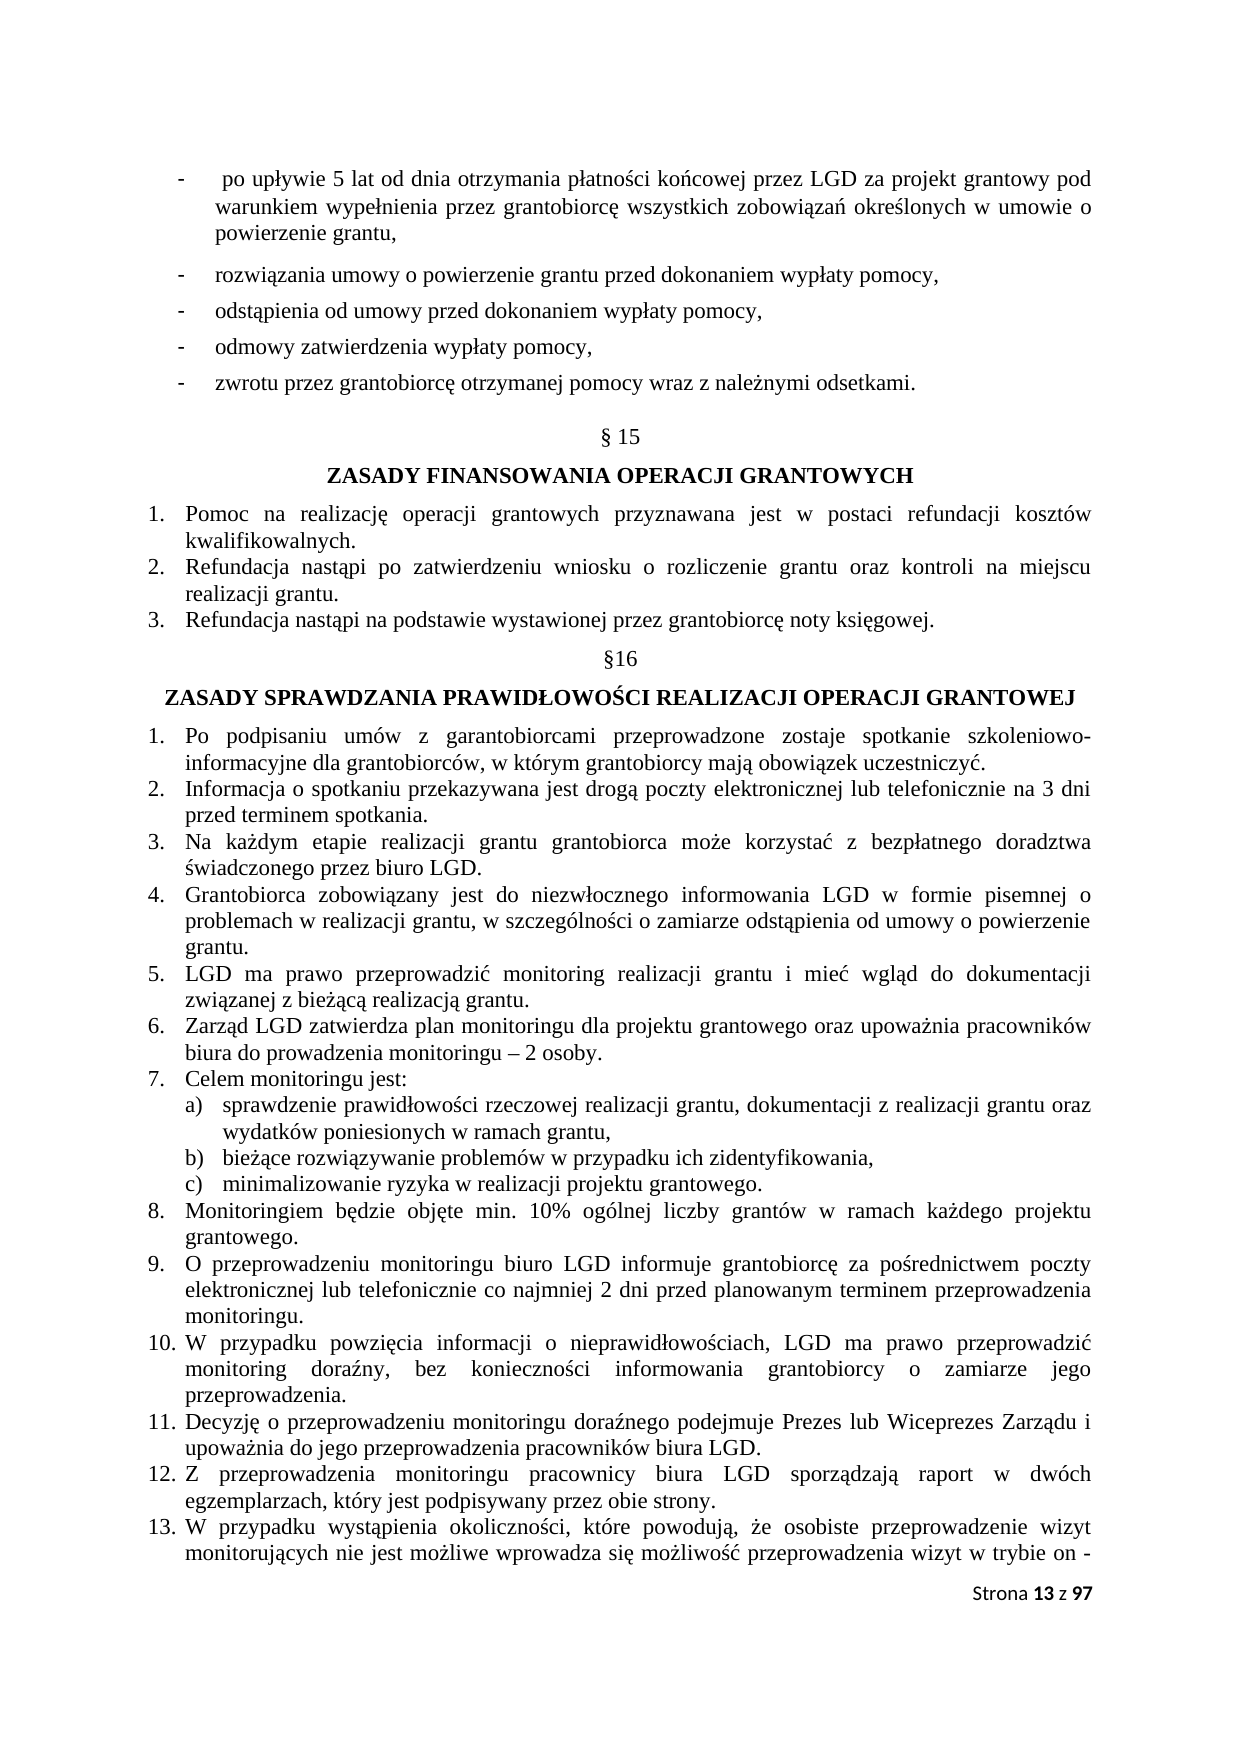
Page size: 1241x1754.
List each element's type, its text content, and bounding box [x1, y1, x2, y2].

subtitle po upływie 5 lat od dnia otrzymania płatności końcowej przez LGD za projekt grantowy pod warunkiem wypełnienia przez grantobiorcę wszystkich zobowiązań określonych w umowie o powierzenie grantu, [177, 162, 1093, 246]
list bieżące rozwiązywanie problemów w przypadku ich zidentyfikowania, [185, 1144, 1093, 1171]
list Z przeprowadzenia monitoringu pracownicy biura LGD sporządzają raport w dwóch egzemplarzach, który jest podpisywany przez obie strony. [148, 1460, 1093, 1513]
list Zarząd LGD zatwierdza plan monitoringu dla projektu grantowego oraz upoważnia pracowników biura do prowadzenia monitoringu – 2 osoby. [148, 1012, 1093, 1065]
list Refundacja nastąpi po zatwierdzeniu wniosku o rozliczenie grantu oraz kontroli na miejscu realizacji grantu. [148, 553, 1093, 606]
text ZASADY SPRAWDZANIA PRAWIDŁOWOŚCI REALIZACJI OPERACJI GRANTOWEJ [148, 684, 1093, 710]
list Refundacja nastąpi na podstawie wystawionej przez grantobiorcę noty księgowej. [148, 606, 1093, 632]
list Informacja o spotkaniu przekazywana jest drogą poczty elektronicznej lub telefonicznie na 3 dni przed terminem spotkania. [148, 775, 1093, 828]
list zwrotu przez grantobiorcę otrzymanej pomocy wraz z należnymi odsetkami. [177, 366, 1093, 397]
list sprawdzenie prawidłowości rzeczowej realizacji grantu, dokumentacji z realizacji grantu oraz wydatków poniesionych w ramach grantu, [185, 1091, 1093, 1144]
text ZASADY FINANSOWANIA OPERACJI GRANTOWYCH [148, 462, 1093, 488]
list odstąpienia od umowy przed dokonaniem wypłaty pomocy, [177, 294, 1093, 325]
list Monitoringiem będzie objęte min. 10% ogólnej liczby grantów w ramach każdego projektu grantowego. [148, 1197, 1093, 1249]
list O przeprowadzeniu monitoringu biuro LGD informuje grantobiorcę za pośrednictwem poczty elektronicznej lub telefonicznie co najmniej 2 dni przed planowanym terminem przeprowadzenia monitoringu. [148, 1249, 1093, 1329]
list Celem monitoringu jest: [148, 1065, 1093, 1091]
list Na każdym etapie realizacji grantu grantobiorca może korzystać z bezpłatnego doradztwa świadczonego przez biuro LGD. [148, 828, 1093, 881]
list Decyzję o przeprowadzeniu monitoringu doraźnego podejmuje Prezes lub Wiceprezes Zarządu i upoważnia do jego przeprowadzenia pracowników biura LGD. [148, 1408, 1093, 1460]
list odmowy zatwierdzenia wypłaty pomocy, [177, 330, 1093, 361]
list Grantobiorca zobowiązany jest do niezwłocznego informowania LGD w formie pisemnej o problemach w realizacji grantu, w szczególności o zamiarze odstąpienia od umowy o powierzenie grantu. [148, 881, 1093, 960]
list LGD ma prawo przeprowadzić monitoring realizacji grantu i mieć wgląd do dokumentacji związanej z bieżącą realizacją grantu. [148, 960, 1093, 1012]
list Pomoc na realizację operacji grantowych przyznawana jest w postaci refundacji kosztów kwalifikowalnych. [148, 501, 1093, 553]
text § 15 [148, 423, 1093, 449]
list rozwiązania umowy o powierzenie grantu przed dokonaniem wypłaty pomocy, [177, 258, 1093, 289]
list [148, 1513, 1093, 1566]
text §16 [148, 645, 1093, 671]
list minimalizowanie ryzyka w realizacji projektu grantowego. [185, 1171, 1093, 1197]
list W przypadku powzięcia informacji o nieprawidłowościach, LGD ma prawo przeprowadzić monitoring doraźny, bez konieczności informowania grantobiorcy o zamiarze jego przeprowadzenia. [148, 1329, 1093, 1408]
list Po podpisaniu umów z garantobiorcami przeprowadzone zostaje spotkanie szkoleniowo- informacyjne dla grantobiorców, w którym grantobiorcy mają obowiązek uczestniczyć. [148, 722, 1093, 775]
